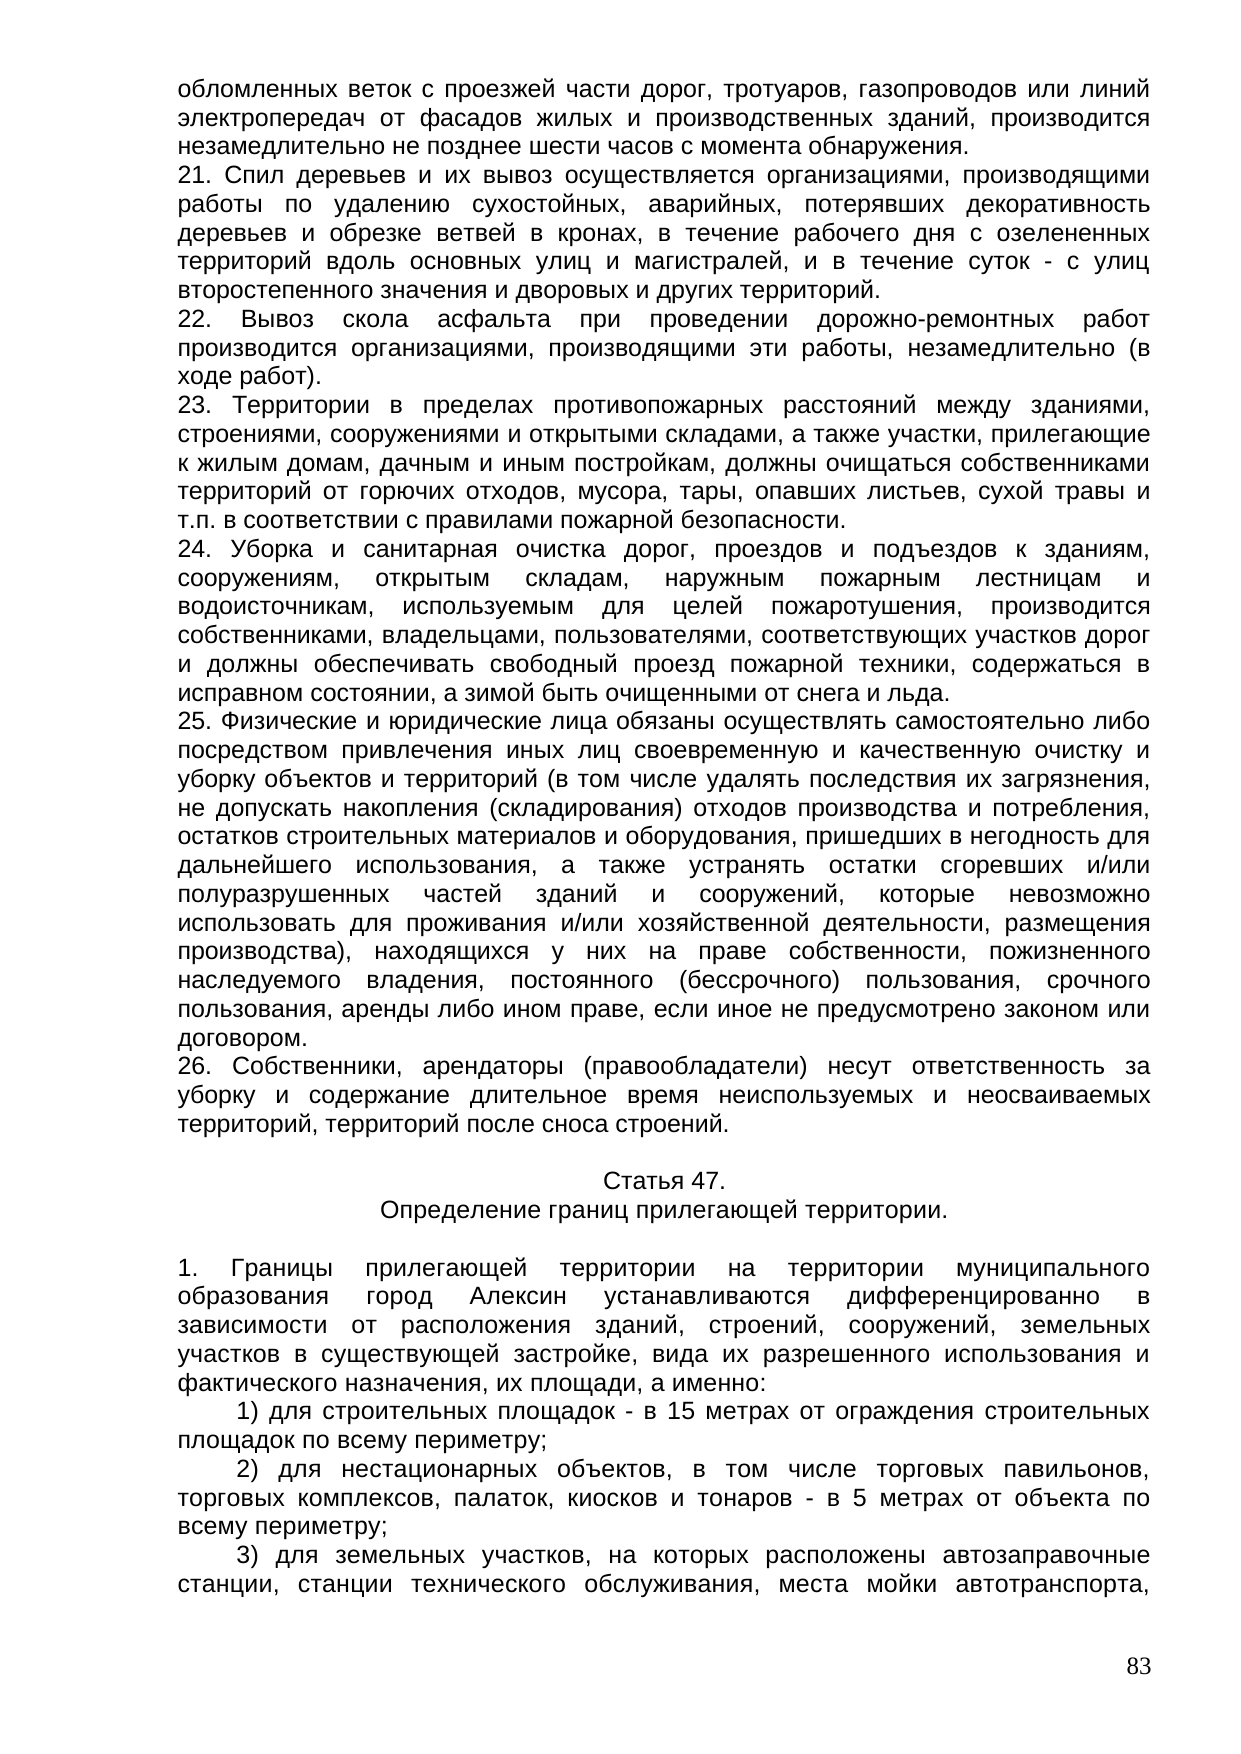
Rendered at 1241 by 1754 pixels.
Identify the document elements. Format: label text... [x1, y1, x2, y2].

text 24. Уборка и санитарная очистка дорог, проездов и подъездов к зданиям, сооружениям, открытым складам, наружным пожарным лестницам и водоисточникам, используемым для целей пожаротушения, производится собственниками, владельцами, пользователями, соответствующих участков дорог и должны обеспечивать свободный проезд пожарной техники, содержаться в исправном состоянии, а зимой быть очищенными от снега и льда. [177, 534, 1152, 706]
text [177, 1540, 1152, 1598]
text 25. Физические и юридические лица обязаны осуществлять самостоятельно либо посредством привлечения иных лиц своевременную и качественную очистку и уборку объектов и территорий (в том числе удалять последствия их загрязнения, не допускать накопления (складирования) отходов производства и потребления, остатков строительных материалов и оборудования, пришедших в негодность для дальнейшего использования, а также устранять остатки сгоревших и/или полуразрушенных частей зданий и сооружений, которые невозможно использовать для проживания и/или хозяйственной деятельности, размещения производства), находящихся у них на праве собственности, пожизненного наследуемого владения, постоянного (бессрочного) пользования, срочного пользования, аренды либо ином праве, если иное не предусмотрено законом или договором. [177, 706, 1152, 1051]
text 22. Вывоз скола асфальта при проведении дорожно-ремонтных работ производится организациями, производящими эти работы, незамедлительно (в ходе работ). [177, 304, 1152, 390]
text 23. Территории в пределах противопожарных расстояний между зданиями, строениями, сооружениями и открытыми складами, а также участки, прилегающие к жилым домам, дачным и иным постройкам, должны очищаться собственниками территорий от горючих отходов, мусора, тары, опавших листьев, сухой травы и т.п. в соответствии с правилами пожарной безопасности. [177, 390, 1152, 534]
text Статья 47. [177, 1166, 1152, 1195]
text Определение границ прилегающей территории. [177, 1195, 1152, 1224]
text 21. Спил деревьев и их вывоз осуществляется организациями, производящими работы по удалению сухостойных, аварийных, потерявших декоративность деревьев и обрезке ветвей в кронах, в течение рабочего дня с озелененных территорий вдоль основных улиц и магистралей, и в течение суток - с улиц второстепенного значения и дворовых и других территорий. [177, 160, 1152, 304]
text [177, 74, 1152, 160]
text 2) для нестационарных объектов, в том числе торговых павильонов, торговых комплексов, палаток, киосков и тонаров - в 5 метрах от объекта по всему периметру; [177, 1454, 1152, 1540]
text 1. Границы прилегающей территории на территории муниципального образования город Алексин устанавливаются дифференцированно в зависимости от расположения зданий, строений, сооружений, земельных участков в существующей застройке, вида их разрешенного использования и фактического назначения, их площади, а именно: [177, 1224, 1152, 1396]
text 1) для строительных площадок - в 15 метрах от ограждения строительных площадок по всему периметру; [177, 1396, 1152, 1454]
text 26. Собственники, арендаторы (правообладатели) несут ответственность за уборку и содержание длительное время неиспользуемых и неосваиваемых территорий, территорий после сноса строений. [177, 1051, 1152, 1138]
